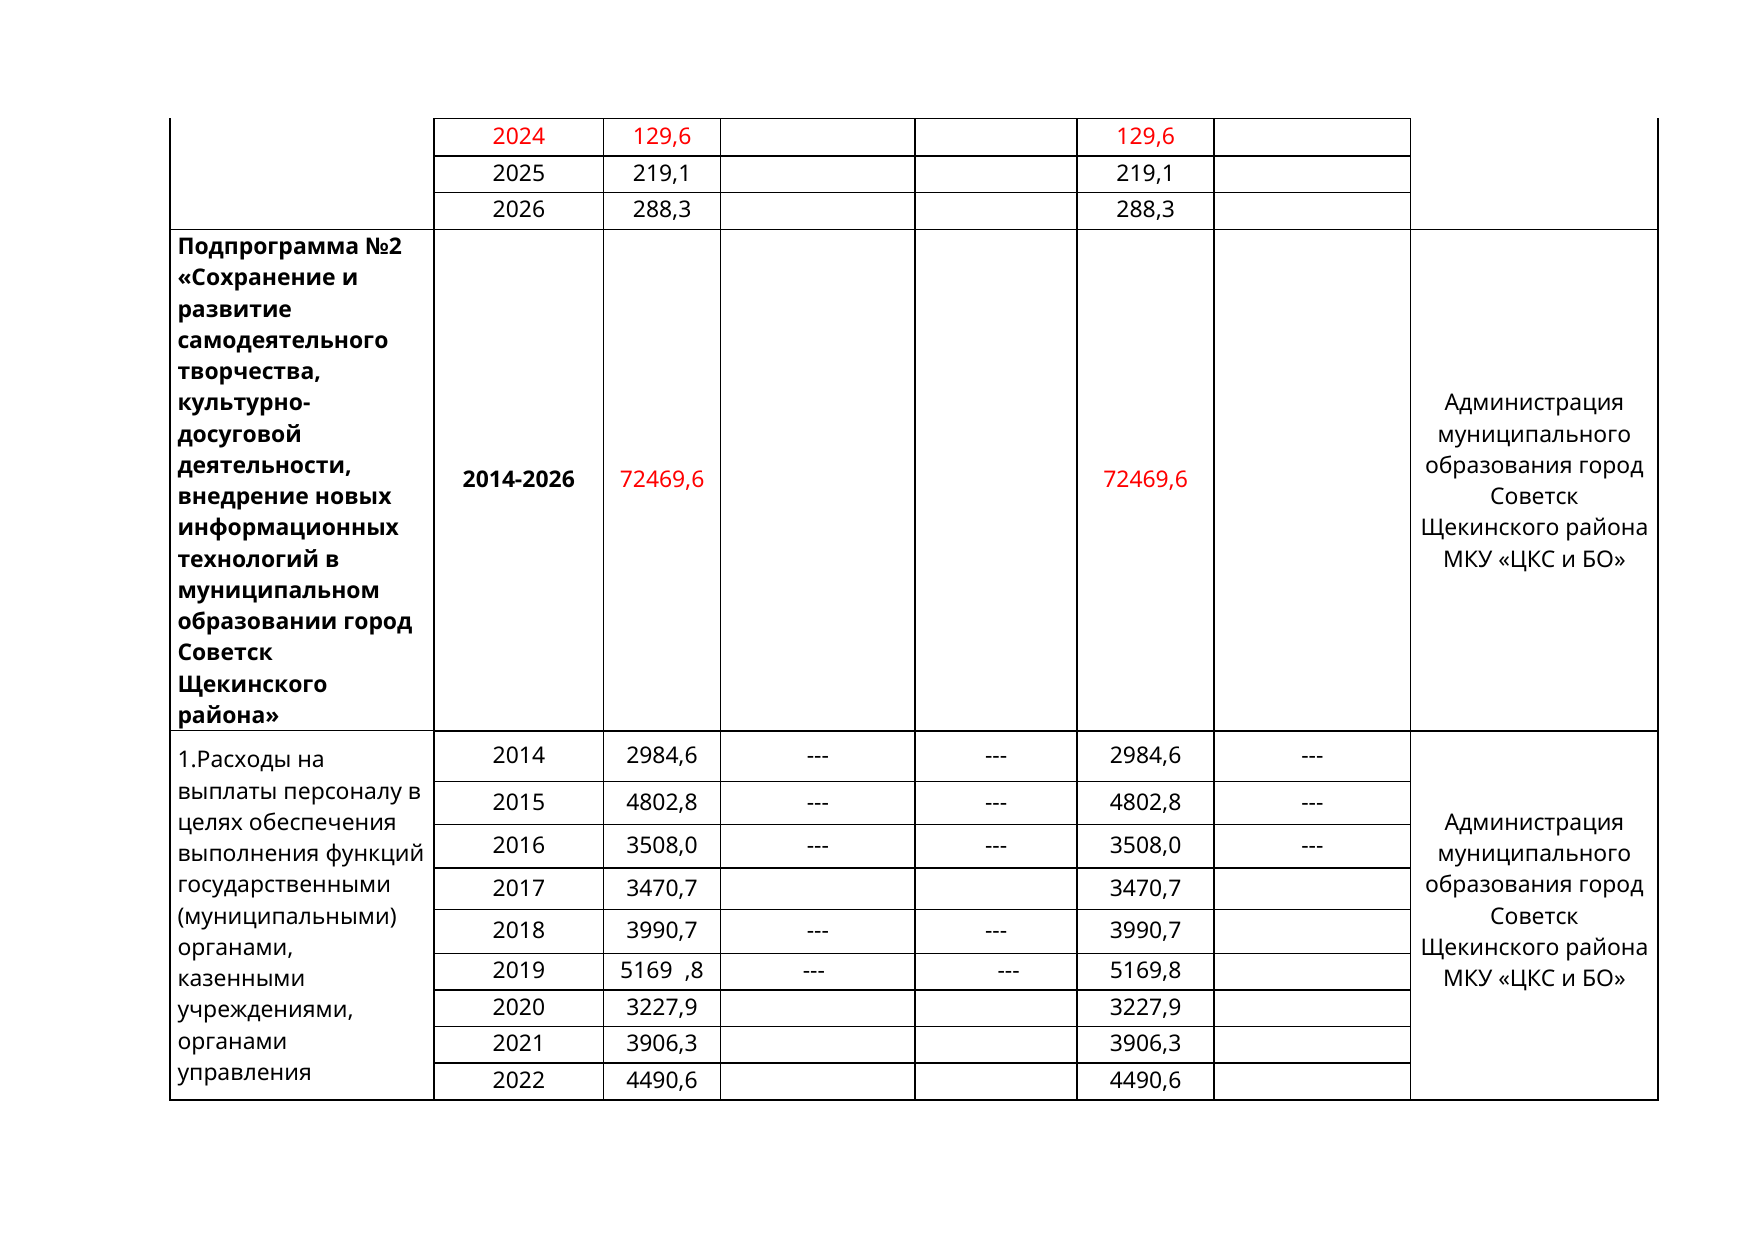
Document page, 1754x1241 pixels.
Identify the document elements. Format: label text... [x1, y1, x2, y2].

table_cell 4802,8 [1078, 782, 1213, 824]
table_cell 2984,6 [604, 732, 720, 781]
table_cell [721, 1064, 914, 1099]
table_cell [721, 119, 914, 155]
table_cell 3906,3 [604, 1027, 720, 1062]
table_cell [1215, 954, 1410, 989]
table_cell 3470,7 [1078, 869, 1213, 909]
table_cell [1215, 119, 1410, 155]
table_cell [1215, 869, 1410, 909]
table_cell [1215, 230, 1410, 730]
table_cell 129,6 [1078, 119, 1213, 155]
table_cell 2014 [435, 732, 603, 781]
table_cell 3508,0 [1078, 825, 1213, 867]
table_cell [916, 1064, 1076, 1099]
table_cell 288,3 [604, 193, 720, 228]
table_cell 3227,9 [1078, 991, 1213, 1026]
table_cell --- [916, 910, 1076, 953]
table_cell 3227,9 [604, 991, 720, 1026]
table_cell [1411, 192, 1657, 228]
table_cell 2016 [435, 825, 603, 867]
table_cell 2020 [435, 991, 603, 1026]
table_cell 5169,8 [1078, 954, 1213, 989]
table_cell 2021 [435, 1027, 603, 1062]
table_cell [171, 192, 433, 228]
table_cell [916, 991, 1076, 1026]
table_cell [1215, 1064, 1410, 1099]
table_cell [1215, 193, 1410, 228]
table_cell 5169 ,8 [604, 954, 720, 989]
table_cell 2025 [435, 157, 603, 192]
table_cell Подпрограмма №2 «Сохранение и развитие самодеятельного творчества, культурно-досуговой деятельности, внедрение новых информационных технологий в муниципальном образовании город Советск Щекинского района» [171, 230, 433, 730]
table_cell [916, 1027, 1076, 1062]
table_cell 3990,7 [1078, 910, 1213, 953]
table_cell --- [916, 954, 1076, 989]
table_cell --- [916, 825, 1076, 867]
table_cell --- [1215, 825, 1410, 867]
table_cell 4490,6 [604, 1064, 720, 1099]
table_cell --- [721, 954, 914, 989]
table_cell [916, 193, 1076, 228]
table_cell [916, 230, 1076, 730]
table_cell [721, 869, 914, 909]
table_cell 72469,6 [1078, 230, 1213, 730]
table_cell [1411, 230, 1657, 730]
table_cell [721, 157, 914, 192]
table_cell 1.Расходы на выплаты персоналу в целях обеспечения выполнения функций государственными (муниципальными) органами, казенными учреждениями, органами управления государственными внебюджетными фондами [171, 731, 433, 1099]
table_cell --- [721, 732, 914, 781]
table_cell 3470,7 [604, 869, 720, 909]
table_cell --- [721, 782, 914, 824]
table_cell [916, 157, 1076, 192]
table_cell [1215, 157, 1410, 192]
table_cell 2984,6 [1078, 732, 1213, 781]
table_cell 3508,0 [604, 825, 720, 867]
table_cell 2024 [435, 119, 603, 155]
table_cell 129,6 [604, 119, 720, 155]
table_cell 4490,6 [1078, 1064, 1213, 1099]
table_cell --- [916, 782, 1076, 824]
table_cell 219,1 [604, 157, 720, 192]
table_cell 2022 [435, 1064, 603, 1099]
table_cell [721, 230, 914, 730]
table_cell --- [1215, 782, 1410, 824]
table_cell 2015 [435, 782, 603, 824]
table_cell 2018 [435, 910, 603, 953]
table_cell 2017 [435, 869, 603, 909]
table_cell [721, 991, 914, 1026]
table_cell --- [916, 732, 1076, 781]
table_cell [1215, 1027, 1410, 1062]
table_cell [1215, 910, 1410, 953]
table_cell 2014-2026 [435, 230, 603, 730]
table_cell 288,3 [1078, 193, 1213, 228]
table_cell 219,1 [1078, 157, 1213, 192]
table_cell [721, 193, 914, 228]
table_cell 72469,6 [604, 230, 720, 730]
table_cell [916, 119, 1076, 155]
table_cell 3906,3 [1078, 1027, 1213, 1062]
table_cell [1215, 991, 1410, 1026]
table_cell 4802,8 [604, 782, 720, 824]
table_cell 2019 [435, 954, 603, 989]
table_cell Администрация муниципального образования город Советск Щекинского района МКУ «ЦКС и БО» [1411, 732, 1657, 1099]
table_cell [721, 1027, 914, 1062]
table_cell 2026 [435, 193, 603, 228]
table_cell --- [1215, 732, 1410, 781]
table_cell --- [721, 825, 914, 867]
table_cell [916, 869, 1076, 909]
table_cell --- [721, 910, 914, 953]
table_cell 3990,7 [604, 910, 720, 953]
